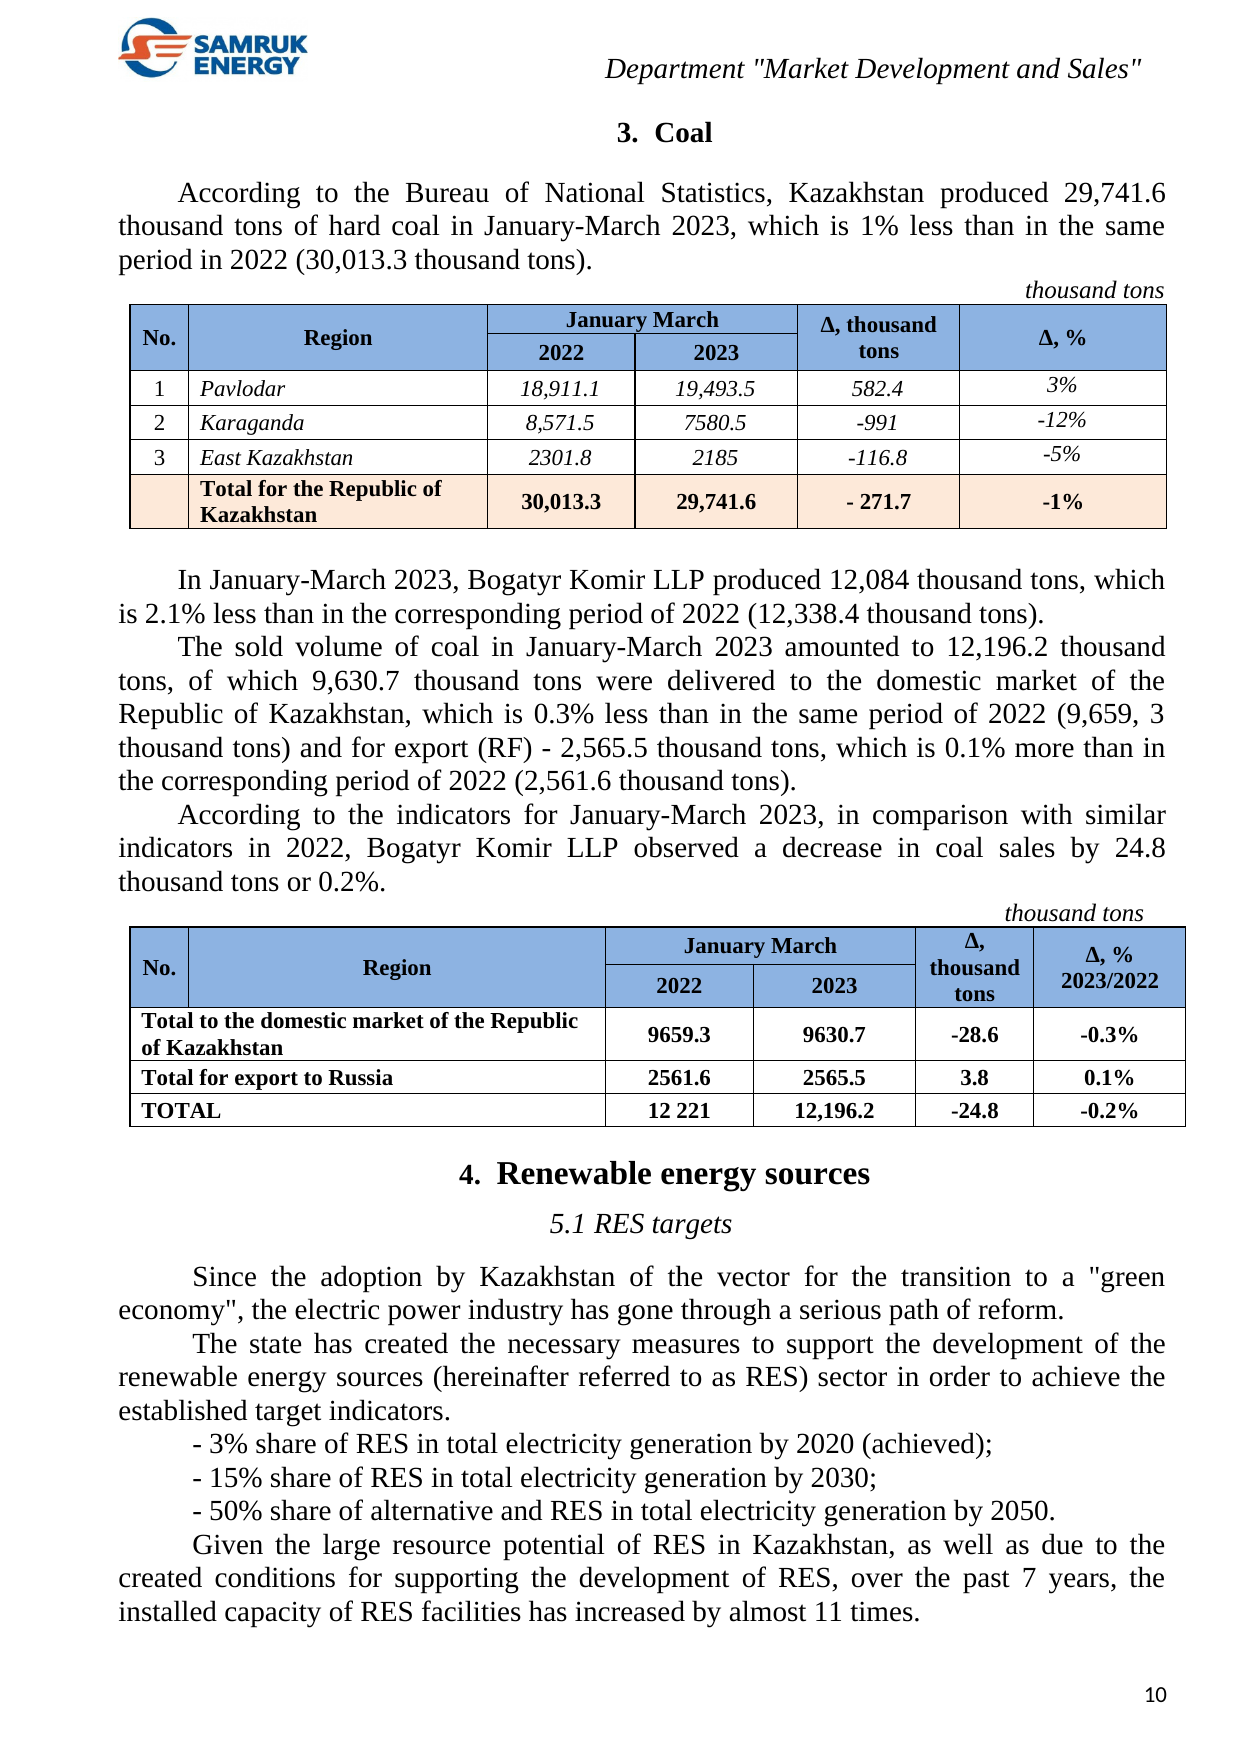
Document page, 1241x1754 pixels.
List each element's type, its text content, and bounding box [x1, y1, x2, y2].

table_cell East Kazakhstan [189, 440, 487, 474]
table_cell [131, 475, 188, 528]
table_header Δ, thousand tons [916, 928, 1033, 1007]
table_cell -991 [798, 406, 959, 439]
table_cell Total to the domestic market of the Republic of Kazakhstan [131, 1008, 605, 1060]
table_cell 3% [960, 371, 1166, 404]
table_cell Pavlodar [189, 371, 487, 404]
table_cell 18,911.1 [488, 371, 634, 404]
table_cell 2023 [754, 965, 915, 1007]
text - 50% share of alternative and RES in total electricity generation by 2050. [118, 1493, 1167, 1527]
table_header January March [488, 305, 797, 333]
table_cell Total for the Republic of Kazakhstan [189, 475, 487, 528]
subtitle Coal [162, 115, 1167, 149]
subtitle RES targets [118, 1206, 1167, 1239]
table_header No. [131, 928, 188, 1007]
table_cell 582.4 [798, 371, 959, 404]
text Given the large resource potential of RES in Kazakhstan, as well as due to the created conditions for supporting the development of RES, over the past 7 years, the installed capacity of RES facilities has increased by almost 11 times. [118, 1527, 1167, 1628]
table_cell 12,196.2 [754, 1094, 915, 1126]
table_cell Karaganda [189, 406, 487, 439]
table_cell 12 221 [606, 1094, 753, 1126]
table_cell 7580.5 [636, 406, 797, 439]
table_header Region [189, 928, 605, 1007]
table_cell -24.8 [916, 1094, 1033, 1126]
table_cell -116.8 [798, 440, 959, 474]
text Since the adoption by Kazakhstan of the vector for the transition to a "green economy", the electric power industry has gone through a serious path of reform. [118, 1259, 1167, 1326]
text - 3% share of RES in total electricity generation by 2020 (achieved); [118, 1426, 1167, 1460]
text The sold volume of coal in January-March 2023 amounted to 12,196.2 thousand tons, of which 9,630.7 thousand tons were delivered to the domestic market of the Republic of Kazakhstan, which is 0.3% less than in the same period of 2022 (9,659, 3 thousand tons) and for export (RF) - 2,565.5 thousand tons, which is 0.1% more than in the corresponding period of 2022 (2,561.6 thousand tons). [118, 629, 1167, 797]
picture [118, 17, 308, 82]
text thousand tons [1004, 898, 1167, 926]
table_cell 0.1% [1034, 1061, 1185, 1093]
table_cell 1 [131, 371, 188, 404]
table_cell - 271.7 [798, 475, 959, 528]
text In January-March 2023, Bogatyr Komir LLP produced 12,084 thousand tons, which is 2.1% less than in the corresponding period of 2022 (12,338.4 thousand tons). [118, 562, 1167, 629]
table_cell -0.3% [1034, 1008, 1185, 1060]
table_cell 19,493.5 [636, 371, 797, 404]
table_header Δ, % 2023/2022 [1034, 928, 1185, 1007]
table_cell TOTAL [131, 1094, 605, 1126]
table_cell 3 [131, 440, 188, 474]
table_cell 2022 [488, 334, 634, 370]
text According to the indicators for January-March 2023, in comparison with similar indicators in 2022, Bogatyr Komir LLP observed a decrease in coal sales by 24.8 thousand tons or 0.2%. [118, 797, 1167, 898]
table_cell -1% [960, 475, 1166, 528]
text According to the Bureau of National Statistics, Kazakhstan produced 29,741.6 thousand tons of hard coal in January-March 2023, which is 1% less than in the same period in 2022 (30,013.3 thousand tons). [118, 175, 1167, 276]
text The state has created the necessary measures to support the development of the renewable energy sources (hereinafter referred to as RES) sector in order to achieve the established target indicators. [118, 1326, 1167, 1426]
table_cell -12% [960, 406, 1166, 439]
table_cell -0.2% [1034, 1094, 1185, 1126]
table_cell -5% [960, 440, 1166, 474]
table_cell 2185 [636, 440, 797, 474]
table_cell 3.8 [916, 1061, 1033, 1093]
table_cell 2561.6 [606, 1061, 753, 1093]
table_cell 2023 [636, 334, 797, 370]
table_header Δ, thousand tons [798, 305, 959, 370]
table_cell 2565.5 [754, 1061, 915, 1093]
table_cell 2022 [606, 965, 753, 1007]
table_cell 2 [131, 406, 188, 439]
table_cell 30,013.3 [488, 475, 634, 528]
subtitle Renewable energy sources [162, 1153, 1167, 1192]
table_header No. [131, 305, 188, 370]
table_header January March [606, 928, 915, 964]
table_header Δ, % [960, 305, 1166, 370]
table_header Region [189, 305, 487, 370]
table_cell 9659.3 [606, 1008, 753, 1060]
table_cell -28.6 [916, 1008, 1033, 1060]
table_cell 9630.7 [754, 1008, 915, 1060]
table_cell 8,571.5 [488, 406, 634, 439]
text thousand tons [118, 276, 1167, 304]
text - 15% share of RES in total electricity generation by 2030; [118, 1460, 1167, 1493]
table_cell Total for export to Russia [131, 1061, 605, 1093]
table_cell 2301.8 [488, 440, 634, 474]
table_cell 29,741.6 [636, 475, 797, 528]
